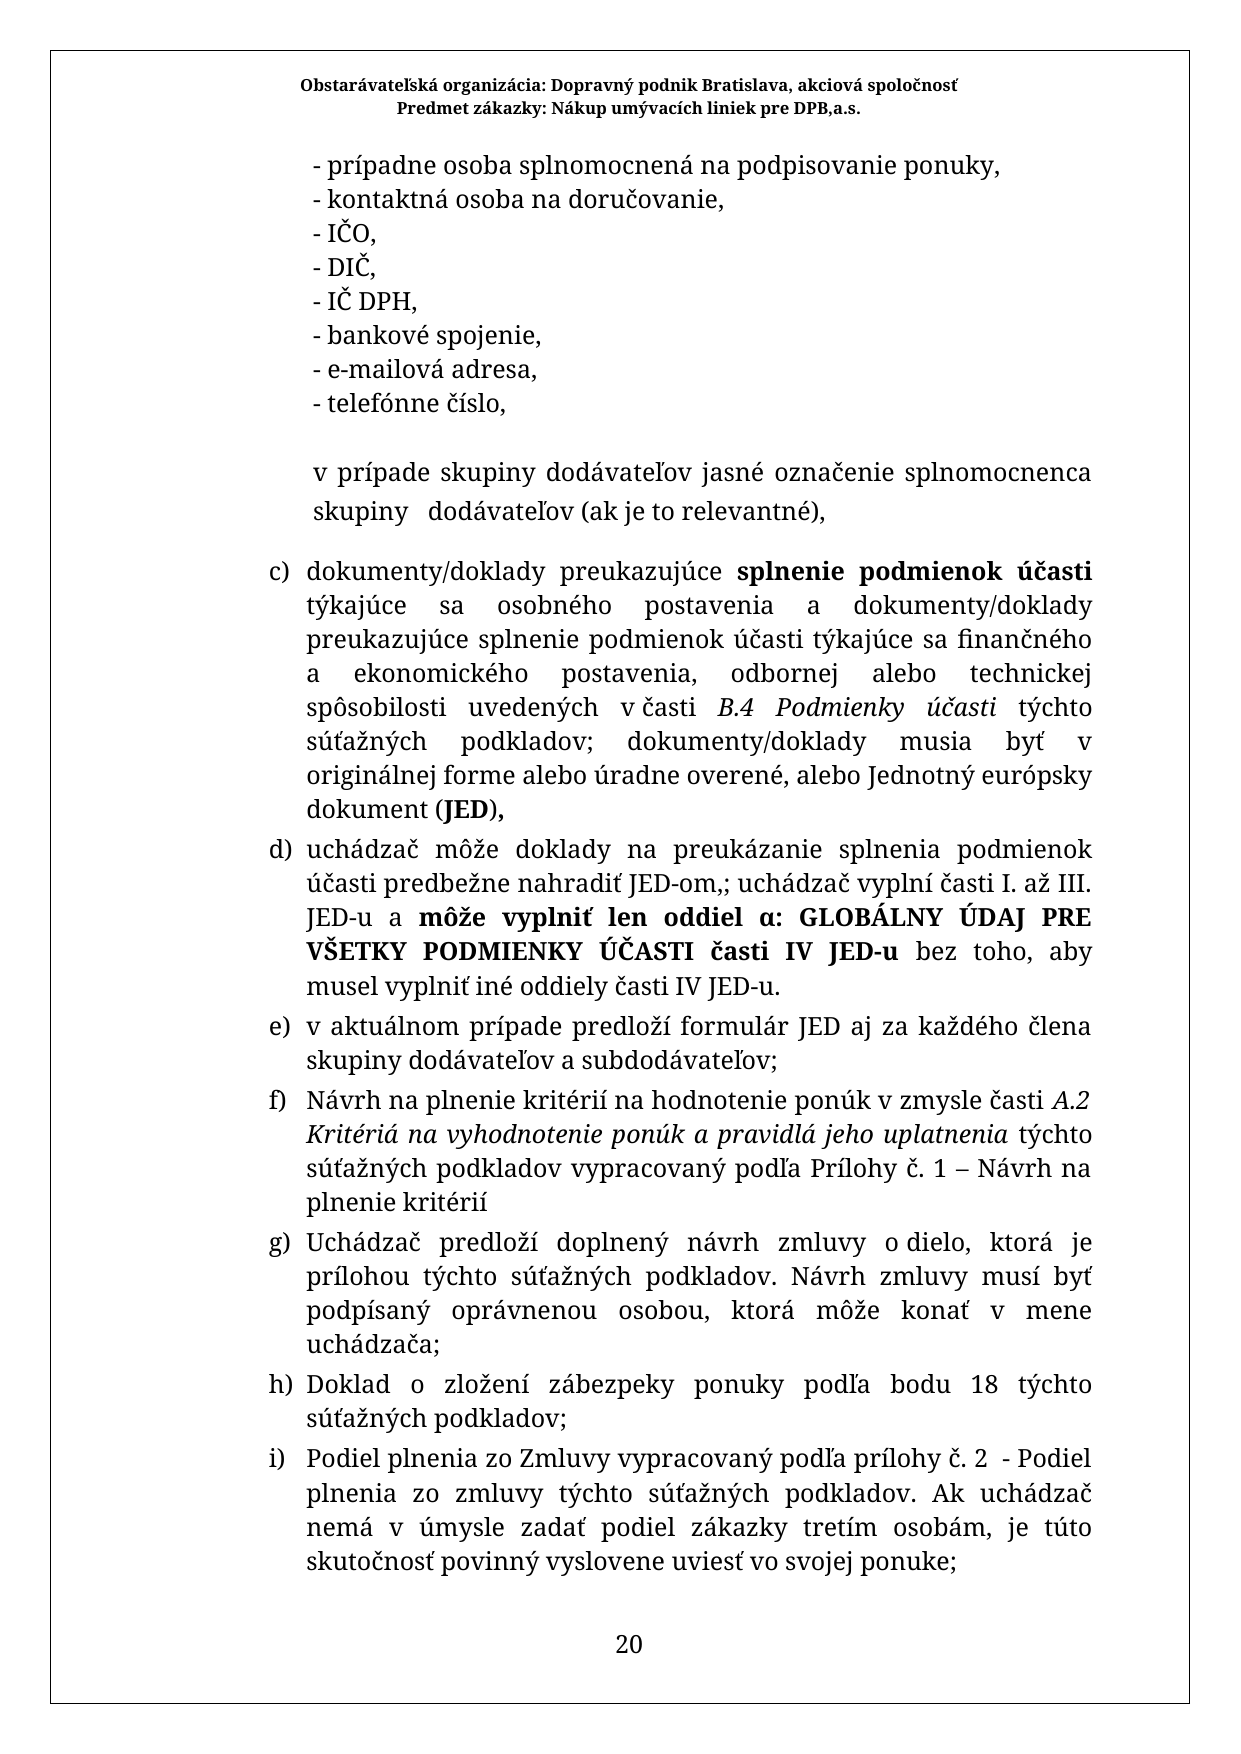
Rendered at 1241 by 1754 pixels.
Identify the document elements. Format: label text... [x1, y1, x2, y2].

list Návrh na plnenie kritérií na hodnotenie ponúk v zmysle časti A.2 Kritériá na vyhodnotenie ponúk a pravidlá jeho uplatnenia týchto súťažných podkladov vypracovaný podľa Prílohy č. 1 – Návrh na plnenie kritérií [269, 1082, 1093, 1219]
text - kontaktná osoba na doručovanie, [165, 182, 1093, 216]
list v aktuálnom prípade predloží formulár JED aj za každého člena skupiny dodávateľov a subdodávateľov; [269, 1008, 1093, 1076]
text - DIČ, [165, 250, 1093, 284]
list uchádzač môže doklady na preukázanie splnenia podmienok účasti predbežne nahradiť JED-om,; uchádzač vyplní časti I. až III. JED-u a môže vyplniť len oddiel α: GLOBÁLNY ÚDAJ PRE VŠETKY PODMIENKY ÚČASTI časti IV JED-u bez toho, aby musel vyplniť iné oddiely časti IV JED-u. [269, 832, 1093, 1002]
text - e-mailová adresa, [165, 352, 1093, 386]
list Doklad o zložení zábezpeky ponuky podľa bodu 18 týchto súťažných podkladov; [269, 1367, 1093, 1435]
list v prípade skupiny dodávateľov jasné označenie splnomocnenca skupiny dodávateľov (ak je to relevantné), [313, 454, 1093, 527]
text - IČ DPH, [165, 284, 1093, 318]
list Podiel plnenia zo Zmluvy vypracovaný podľa prílohy č. 2 - Podiel plnenia zo zmluvy týchto súťažných podkladov. Ak uchádzač nemá v úmysle zadať podiel zákazky tretím osobám, je túto skutočnosť povinný vyslovene uviesť vo svojej ponuke; [269, 1441, 1093, 1577]
text - IČO, [165, 216, 1093, 250]
text - bankové spojenie, [165, 318, 1093, 352]
list dokumenty/doklady preukazujúce splnenie podmienok účasti týkajúce sa osobného postavenia a dokumenty/doklady preukazujúce splnenie podmienok účasti týkajúce sa finančného a ekonomického postavenia, odbornej alebo technickej spôsobilosti uvedených v časti B.4 Podmienky účasti týchto súťažných podkladov; dokumenty/doklady musia byť v originálnej forme alebo úradne overené, alebo Jednotný európsky dokument (JED), [269, 553, 1093, 826]
text - telefónne číslo, [165, 386, 1093, 420]
list Uchádzač predloží doplnený návrh zmluvy o dielo, ktorá je prílohou týchto súťažných podkladov. Návrh zmluvy musí byť podpísaný oprávnenou osobou, ktorá môže konať v mene uchádzača; [269, 1225, 1093, 1361]
text - prípadne osoba splnomocnená na podpisovanie ponuky, [165, 148, 1093, 182]
